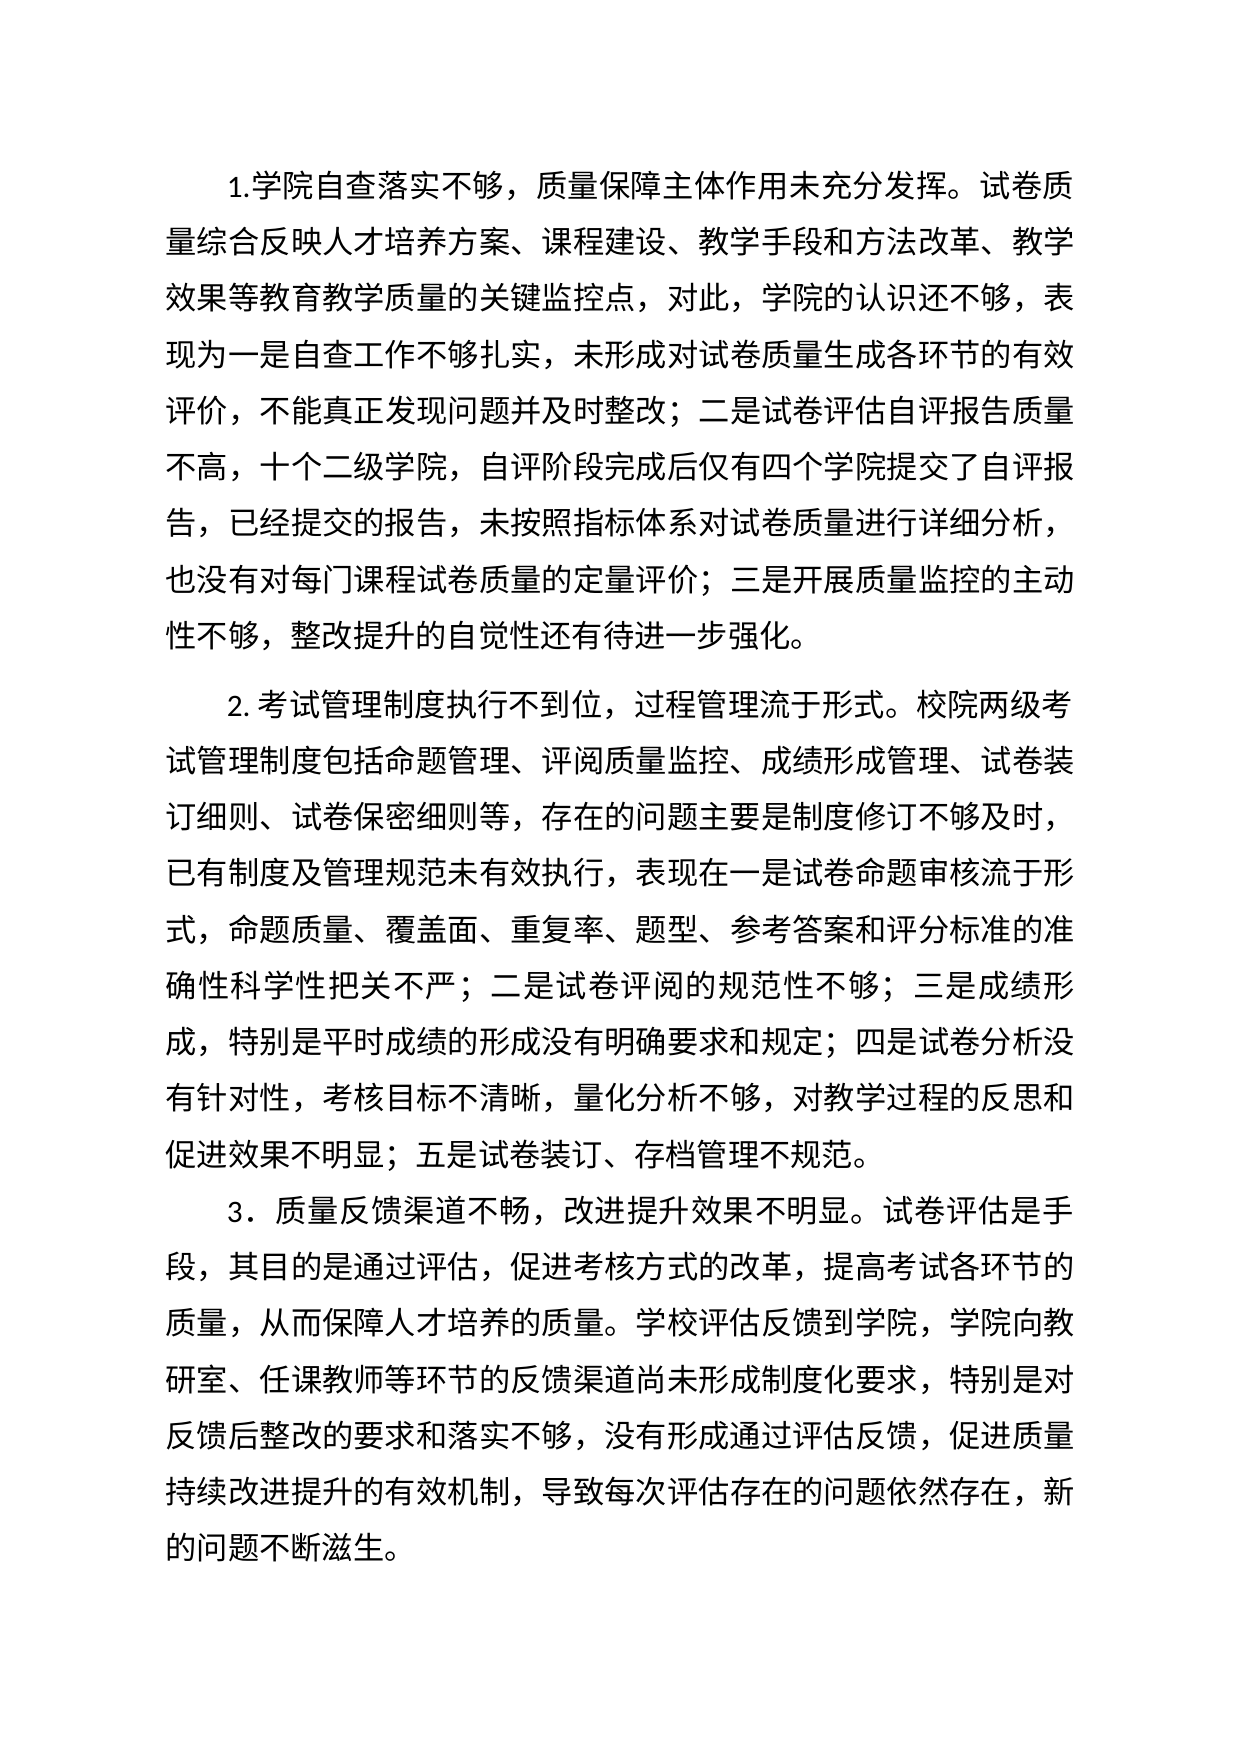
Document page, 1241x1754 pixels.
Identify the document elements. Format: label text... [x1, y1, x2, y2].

text 2. 考试管理制度执行不到位，过程管理流于形式。校院两级考试管理制度包括命题管理、评阅质量监控、成绩形成管理、试卷装订细则、试卷保密细则等，存在的问题主要是制度修订不够及时，已有制度及管理规范未有效执行，表现在一是试卷命题审核流于形式，命题质量、覆盖面、重复率、题型、参考答案和评分标准的准确性科学性把关不严；二是试卷评阅的规范性不够；三是成绩形成，特别是平时成绩的形成没有明确要求和规定；四是试卷分析没有针对性，考核目标不清晰，量化分析不够，对教学过程的反思和促进效果不明显；五是试卷装订、存档管理不规范。 [165, 669, 1075, 1175]
text 3．质量反馈渠道不畅，改进提升效果不明显。试卷评估是手段，其目的是通过评估，促进考核方式的改革，提高考试各环节的质量，从而保障人才培养的质量。学校评估反馈到学院，学院向教研室、任课教师等环节的反馈渠道尚未形成制度化要求，特别是对反馈后整改的要求和落实不够，没有形成通过评估反馈，促进质量持续改进提升的有效机制，导致每次评估存在的问题依然存在，新的问题不断滋生。 [165, 1175, 1075, 1569]
text 1.学院自查落实不够，质量保障主体作用未充分发挥。试卷质量综合反映人才培养方案、课程建设、教学手段和方法改革、教学效果等教育教学质量的关键监控点，对此，学院的认识还不够，表现为一是自查工作不够扎实，未形成对试卷质量生成各环节的有效评价，不能真正发现问题并及时整改；二是试卷评估自评报告质量不高，十个二级学院，自评阶段完成后仅有四个学院提交了自评报告，已经提交的报告，未按照指标体系对试卷质量进行详细分析，也没有对每门课程试卷质量的定量评价；三是开展质量监控的主动性不够，整改提升的自觉性还有待进一步强化。 [165, 150, 1075, 656]
